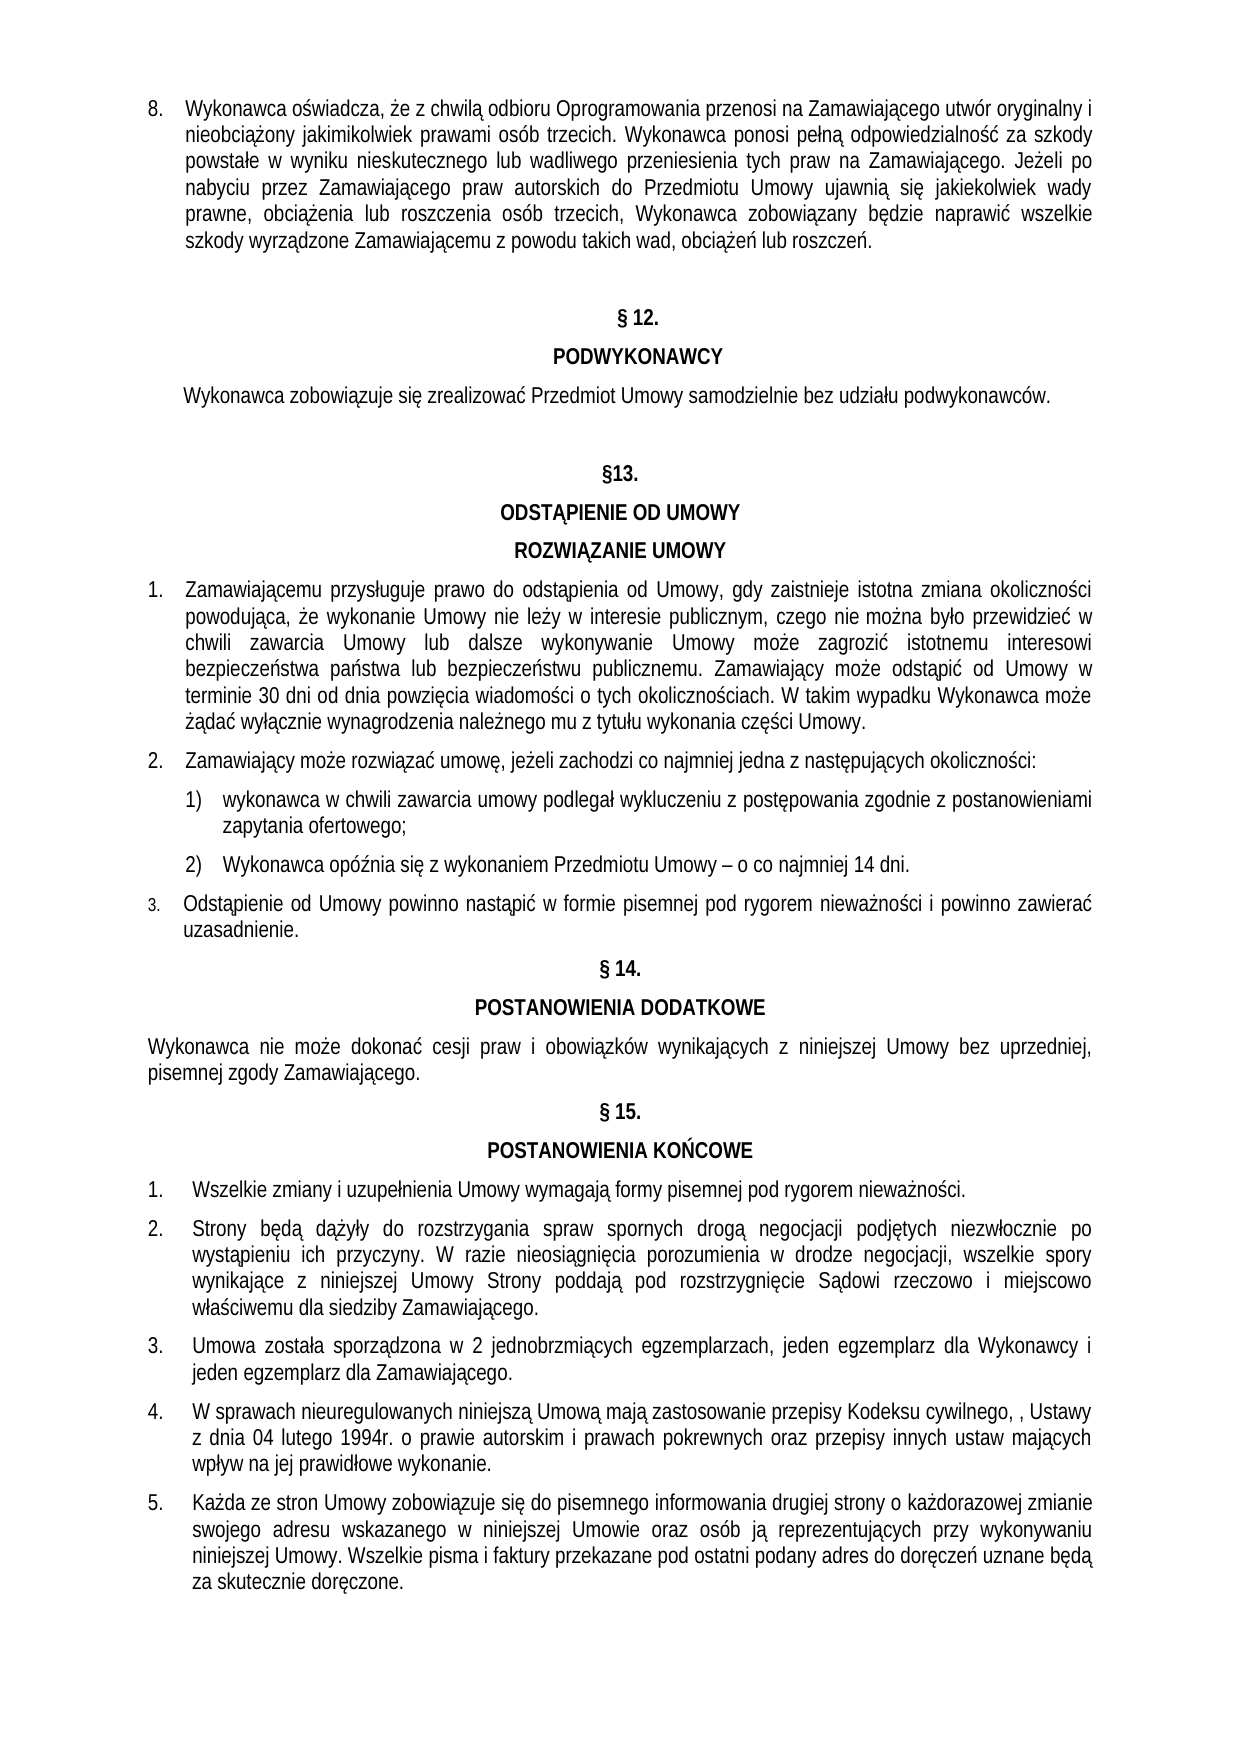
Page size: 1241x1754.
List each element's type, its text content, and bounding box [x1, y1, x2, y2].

list Zamawiającemu przysługuje prawo do odstąpienia od Umowy, gdy zaistnieje istotna zmiana okoliczności powodująca, że wykonanie Umowy nie leży w interesie publicznym, czego nie można było przewidzieć w chwili zawarcia Umowy lub dalsze wykonywanie Umowy może zagrozić istotnemu interesowi bezpieczeństwa państwa lub bezpieczeństwu publicznemu. Zamawiający może odstąpić od Umowy w terminie 30 dni od dnia powzięcia wiadomości o tych okolicznościach. W takim wypadku Wykonawca może żądać wyłącznie wynagrodzenia należnego mu z tytułu wykonania części Umowy. [148, 576, 1092, 734]
list Wszelkie zmiany i uzupełnienia Umowy wymagają formy pisemnej pod rygorem nieważności. [148, 1176, 1092, 1202]
list wykonawca w chwili zawarcia umowy podlegał wykluczeniu z postępowania zgodnie z postanowieniami zapytania ofertowego; [185, 786, 1092, 838]
text § 15. [148, 1098, 1092, 1124]
text POSTANOWIENIA DODATKOWE [148, 994, 1092, 1020]
list Każda ze stron Umowy zobowiązuje się do pisemnego informowania drugiej strony o każdorazowej zmianie swojego adresu wskazanego w niniejszej Umowie oraz osób ją reprezentujących przy wykonywaniu niniejszej Umowy. Wszelkie pisma i faktury przekazane pod ostatni podany adres do doręczeń uznane będą za skutecznie doręczone. [148, 1489, 1092, 1594]
text ODSTĄPIENIE OD UMOWY [148, 498, 1092, 525]
list Odstąpienie od Umowy powinno nastąpić w formie pisemnej pod rygorem nieważności i powinno zawierać uzasadnienie. [148, 890, 1092, 942]
list Umowa została sporządzona w 2 jednobrzmiących egzemplarzach, jeden egzemplarz dla Wykonawcy i jeden egzemplarz dla Zamawiającego. [148, 1332, 1092, 1385]
list Strony będą dążyły do rozstrzygania spraw spornych drogą negocjacji podjętych niezwłocznie po wystąpieniu ich przyczyny. W razie nieosiągnięcia porozumienia w drodze negocjacji, wszelkie spory wynikające z niniejszej Umowy Strony poddają pod rozstrzygnięcie Sądowi rzeczowo i miejscowo właściwemu dla siedziby Zamawiającego. [148, 1214, 1092, 1320]
list Zamawiający może rozwiązać umowę, jeżeli zachodzi co najmniej jedna z następujących okoliczności: [148, 747, 1092, 773]
list W sprawach nieuregulowanych niniejszą Umową mają zastosowanie przepisy Kodeksu cywilnego, , Ustawy z dnia 04 lutego 1994r. o prawie autorskim i prawach pokrewnych oraz przepisy innych ustaw mających wpływ na jej prawidłowe wykonanie. [148, 1398, 1092, 1477]
text Wykonawca zobowiązuje się zrealizować Przedmiot Umowy samodzielnie bez udziału podwykonawców. [183, 382, 1092, 408]
text § 12. [183, 304, 1092, 331]
text § 14. [148, 955, 1092, 981]
list Wykonawca oświadcza, że z chwilą odbioru Oprogramowania przenosi na Zamawiającego utwór oryginalny i nieobciążony jakimikolwiek prawami osób trzecich. Wykonawca ponosi pełną odpowiedzialność za szkody powstałe w wyniku nieskutecznego lub wadliwego przeniesienia tych praw na Zamawiającego. Jeżeli po nabyciu przez Zamawiającego praw autorskich do Przedmiotu Umowy ujawnią się jakiekolwiek wady prawne, obciążenia lub roszczenia osób trzecich, Wykonawca zobowiązany będzie naprawić wszelkie szkody wyrządzone Zamawiającemu z powodu takich wad, obciążeń lub roszczeń. [148, 95, 1092, 253]
text ROZWIĄZANIE UMOWY [148, 537, 1092, 564]
text PODWYKONAWCY [183, 343, 1092, 369]
text POSTANOWIENIA KOŃCOWE [148, 1137, 1092, 1163]
text §13. [148, 460, 1092, 486]
text Wykonawca nie może dokonać cesji praw i obowiązków wynikających z niniejszej Umowy bez uprzedniej, pisemnej zgody Zamawiającego. [148, 1033, 1092, 1085]
list Wykonawca opóźnia się z wykonaniem Przedmiotu Umowy – o co najmniej 14 dni. [185, 851, 1092, 877]
